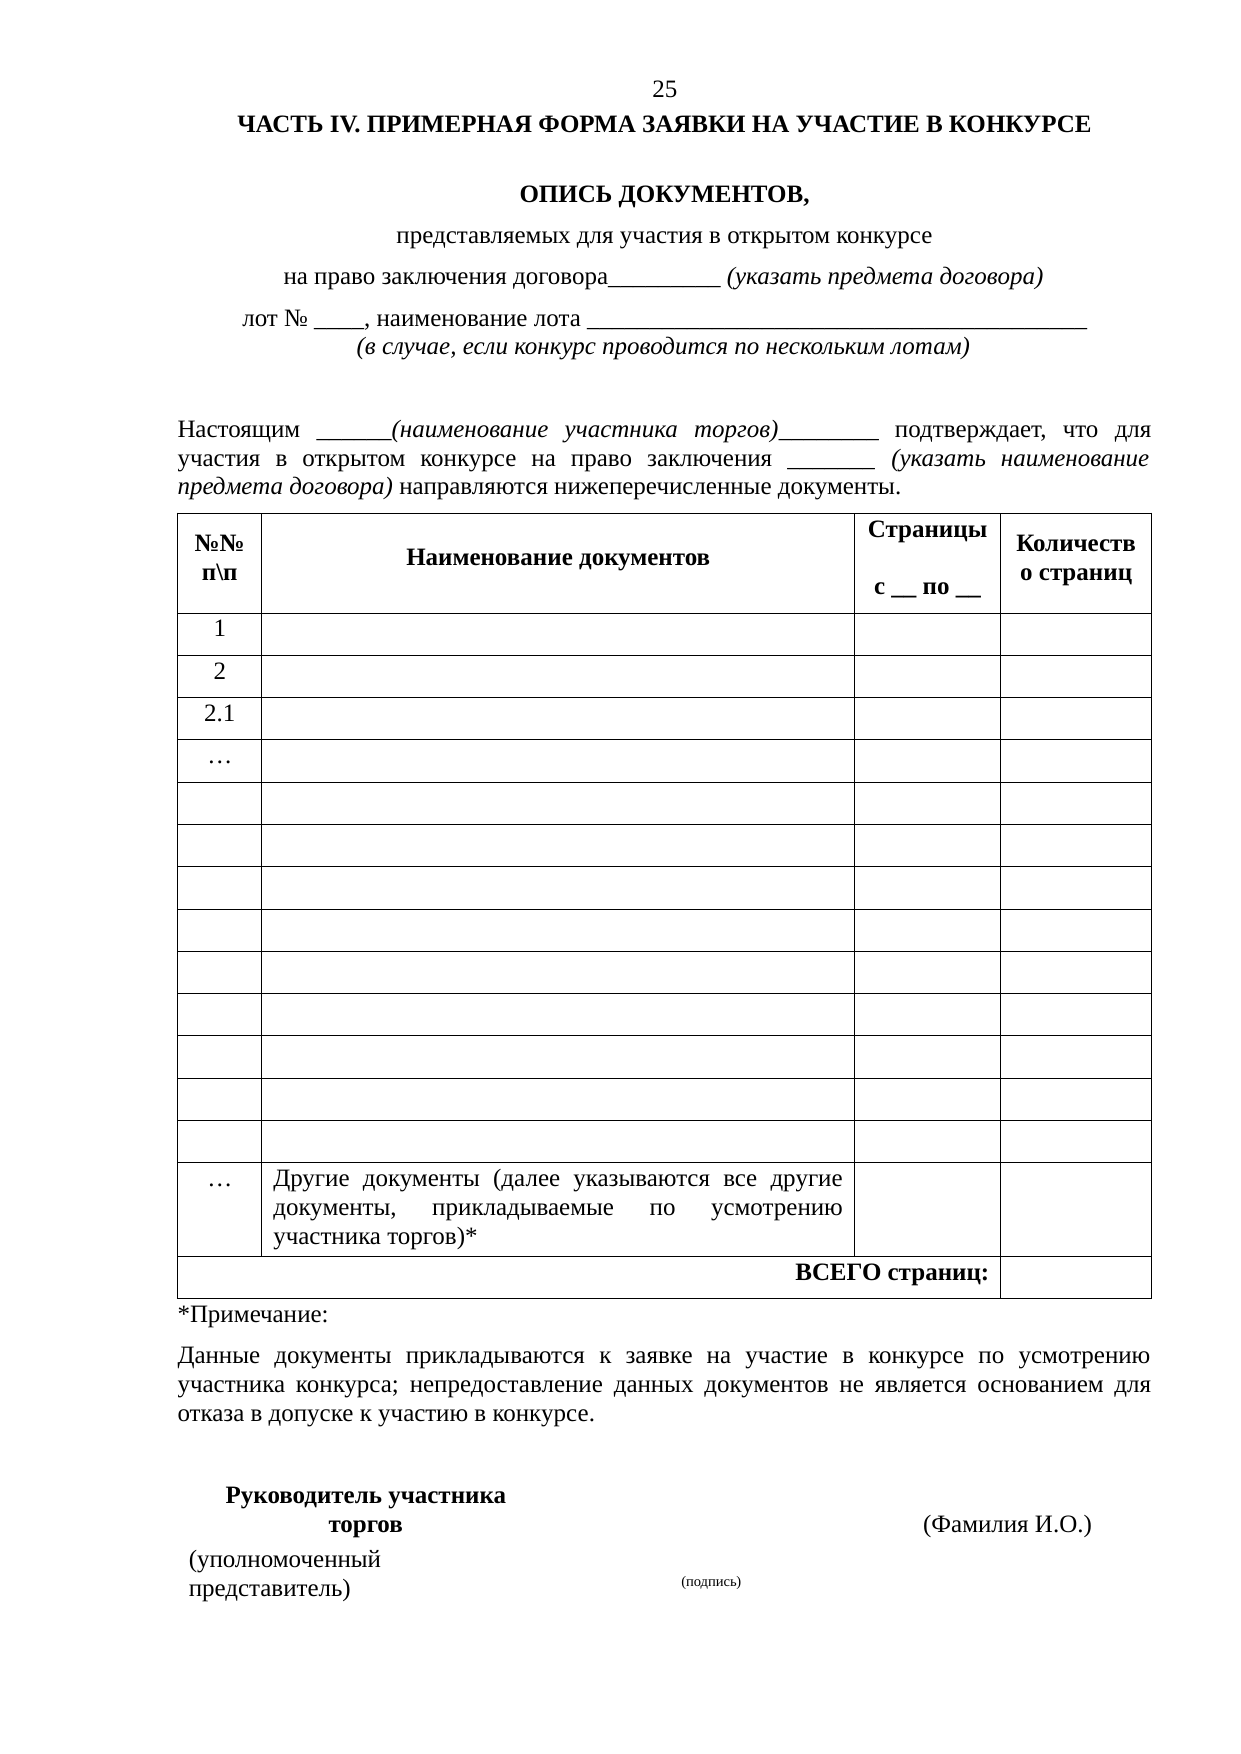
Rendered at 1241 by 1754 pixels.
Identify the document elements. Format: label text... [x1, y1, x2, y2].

table_header Количество страниц [1001, 514, 1151, 612]
table_cell … [178, 1163, 261, 1256]
table_cell 1 [178, 614, 261, 655]
table_cell [178, 910, 261, 951]
table_cell [1001, 1121, 1151, 1162]
table_header (Фамилия И.О.) [554, 1480, 1103, 1544]
table_cell [855, 1121, 1000, 1162]
table_cell [855, 740, 1000, 782]
table_cell [178, 1079, 261, 1120]
table_cell [1001, 910, 1151, 951]
table_cell [1001, 952, 1151, 993]
table_cell [1001, 1079, 1151, 1120]
table_cell [178, 1036, 261, 1078]
table_cell [855, 698, 1000, 739]
table_cell ВСЕГО страниц: [178, 1257, 1000, 1298]
text лот № ____, наименование лота ________________________________________ (в случае, если конкурс проводится по нескольким лотам) [177, 303, 1152, 360]
text ЧАСТЬ IV. ПРИМЕРНАЯ ФОРМА ЗАЯВКИ НА УЧАСТИЕ В КОНКУРСЕ [177, 109, 1152, 138]
table_header Страницы с __ по __ [855, 514, 1000, 612]
table_cell [178, 952, 261, 993]
table_cell [855, 867, 1000, 908]
table_cell [1001, 867, 1151, 908]
table_cell [178, 825, 261, 866]
text *Примечание: [177, 1299, 1152, 1328]
table_cell [262, 952, 854, 993]
table_cell [1001, 614, 1151, 655]
table_cell [1001, 1163, 1151, 1256]
table_cell [178, 1121, 261, 1162]
table_header №№ п\п [178, 514, 261, 612]
table_cell [855, 910, 1000, 951]
table_cell [1001, 656, 1151, 697]
table_cell [855, 1163, 1000, 1256]
table_cell [262, 825, 854, 866]
table_cell [1001, 698, 1151, 739]
text Данные документы прикладываются к заявке на участие в конкурсе по усмотрению участника конкурса; непредоставление данных документов не является основанием для отказа в допуске к участию в конкурсе. [177, 1340, 1152, 1427]
table_cell [262, 1036, 854, 1078]
table_cell [855, 1079, 1000, 1120]
table_cell 2.1 [178, 698, 261, 739]
table_cell [262, 656, 854, 697]
table_cell [178, 994, 261, 1035]
table_cell [855, 952, 1000, 993]
table_cell … [178, 740, 261, 782]
table_cell [262, 910, 854, 951]
table_cell [1001, 783, 1151, 824]
table_cell [262, 698, 854, 739]
table_cell [178, 867, 261, 908]
table_cell [855, 783, 1000, 824]
table_cell (уполномоченный представитель) [177, 1544, 554, 1608]
table_cell [855, 825, 1000, 866]
text на право заключения договора_________ (указать предмета договора) [177, 261, 1152, 290]
table_cell [262, 614, 854, 655]
table_cell [855, 994, 1000, 1035]
table_cell [262, 994, 854, 1035]
table_cell [1001, 1036, 1151, 1078]
table_cell [1001, 1257, 1151, 1298]
table_cell [262, 740, 854, 782]
table_cell [262, 783, 854, 824]
table_cell (подпись) [554, 1544, 1103, 1608]
table_cell [855, 656, 1000, 697]
table_header Руководитель участника торгов [177, 1480, 554, 1544]
table_cell [1001, 825, 1151, 866]
text представляемых для участия в открытом конкурсе [177, 220, 1152, 249]
table_cell 2 [178, 656, 261, 697]
table_cell [855, 1036, 1000, 1078]
table_cell [262, 1121, 854, 1162]
table_cell [178, 783, 261, 824]
text Настоящим ______(наименование участника торгов)________ подтверждает, что для участия в открытом конкурсе на право заключения _______ (указать наименование предмета договора) направляются нижеперечисленные документы. [177, 414, 1152, 500]
table_cell [262, 867, 854, 908]
table_cell Другие документы (далее указываются все другие документы, прикладываемые по усмотрению участника торгов)* [262, 1163, 854, 1256]
table_cell [855, 614, 1000, 655]
table_cell [1001, 740, 1151, 782]
table_cell [262, 1079, 854, 1120]
table_header Наименование документов [262, 514, 854, 612]
text ОПИСЬ ДОКУМЕНТОВ, [177, 179, 1152, 208]
table_cell [1001, 994, 1151, 1035]
